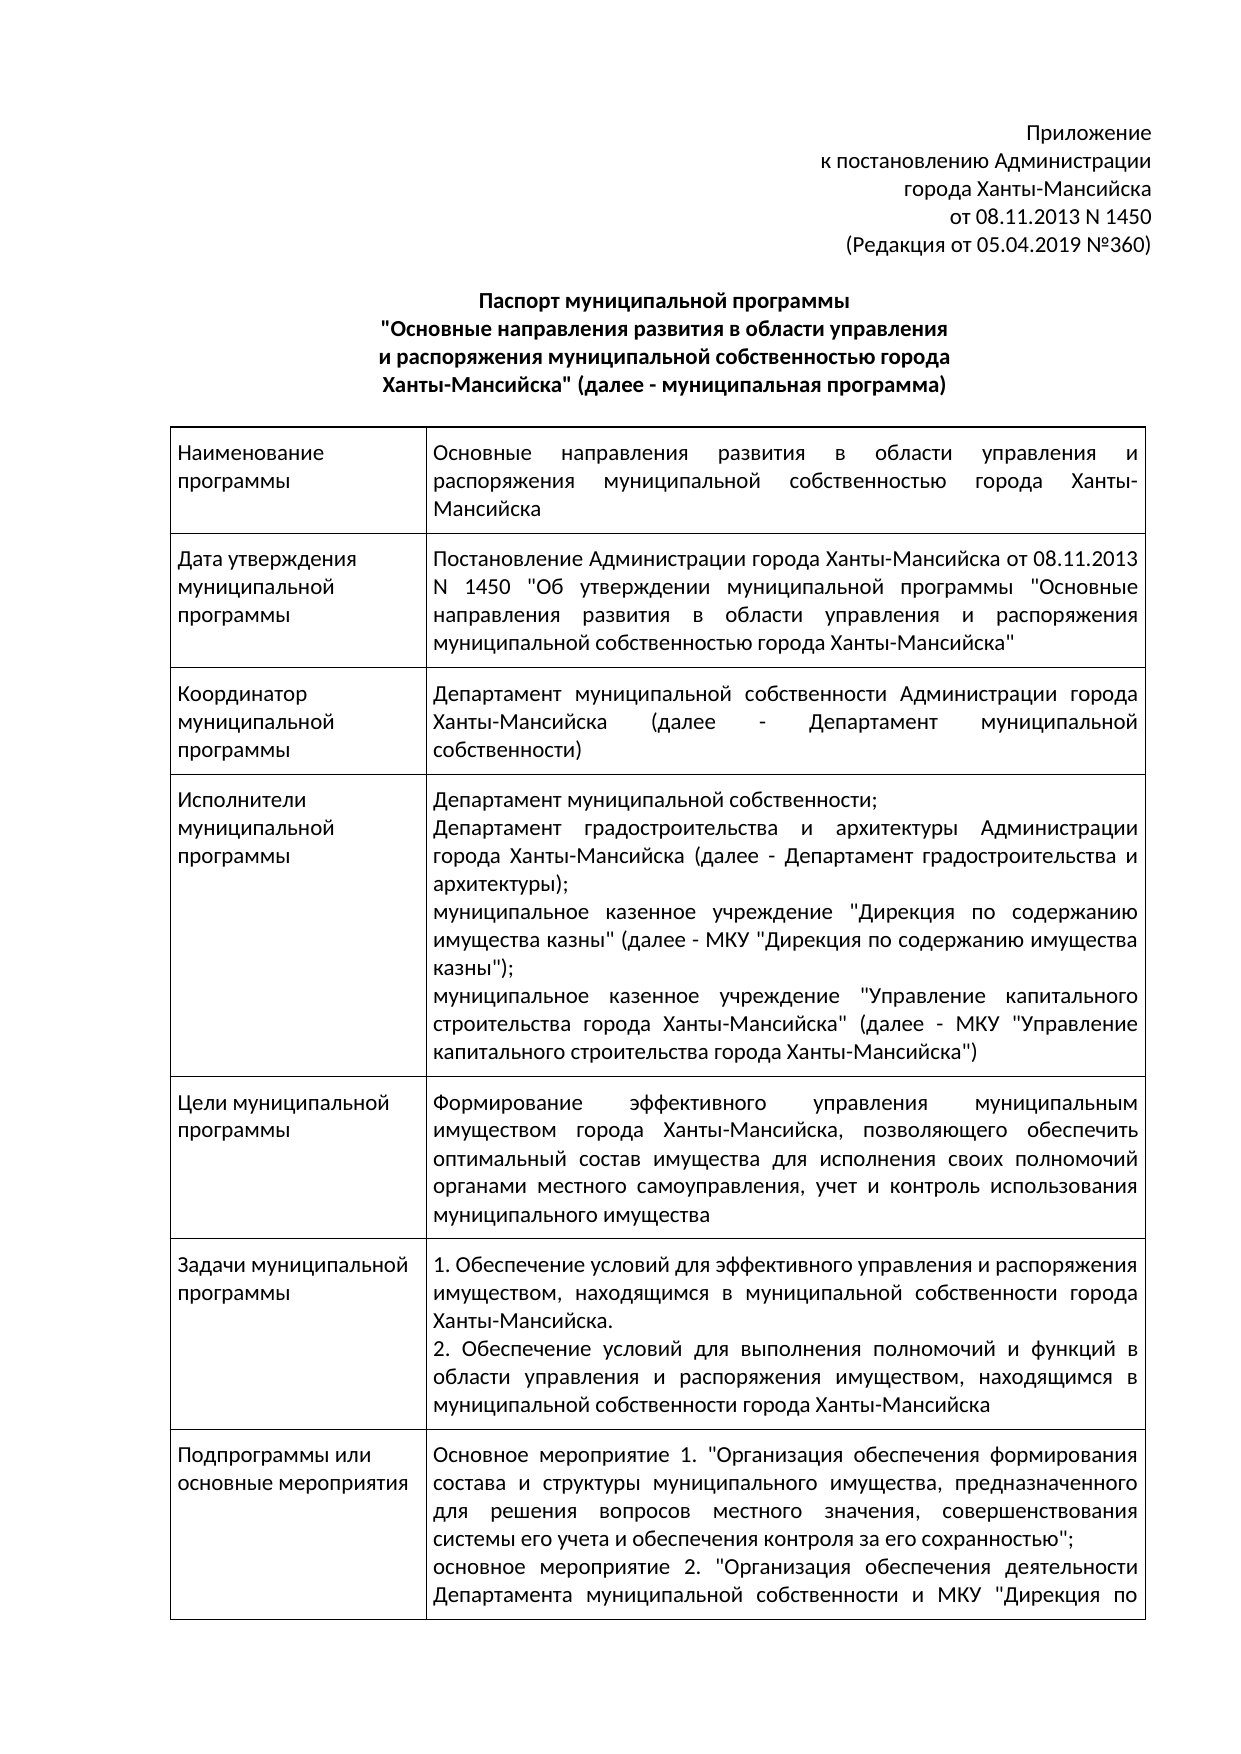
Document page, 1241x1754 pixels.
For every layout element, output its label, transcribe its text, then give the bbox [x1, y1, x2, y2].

table_header Наименование программы [171, 428, 426, 533]
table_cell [427, 1430, 1145, 1619]
title Ханты-Мансийска" (далее - муниципальная программа) [177, 370, 1152, 398]
table_cell Департамент муниципальной собственности Администрации города Ханты-Мансийска (далее - Департамент муниципальной собственности) [427, 668, 1145, 773]
table_cell 1. Обеспечение условий для эффективного управления и распоряжения имуществом, находящимся в муниципальной собственности города Ханты-Мансийска. 2. Обеспечение условий для выполнения полномочий и функций в области управления и распоряжения имуществом, находящимся в муниципальной собственности города Ханты-Мансийска [427, 1239, 1145, 1429]
text Приложение [177, 118, 1152, 146]
table_cell Исполнители муниципальной программы [171, 775, 426, 1076]
text (Редакция от 05.04.2019 №360) [177, 230, 1152, 258]
table_cell Задачи муниципальной программы [171, 1239, 426, 1429]
text от 08.11.2013 N 1450 [177, 202, 1152, 230]
text города Ханты-Мансийска [177, 174, 1152, 202]
table_cell Координатор муниципальной программы [171, 668, 426, 773]
title "Основные направления развития в области управления [177, 314, 1152, 342]
table_cell Дата утверждения муниципальной программы [171, 534, 426, 667]
title Паспорт муниципальной программы [177, 286, 1152, 314]
table_cell Цели муниципальной программы [171, 1077, 426, 1238]
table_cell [171, 1430, 426, 1619]
table_cell Формирование эффективного управления муниципальным имуществом города Ханты-Мансийска, позволяющего обеспечить оптимальный состав имущества для исполнения своих полномочий органами местного самоуправления, учет и контроль использования муниципального имущества [427, 1077, 1145, 1238]
text к постановлению Администрации [177, 146, 1152, 174]
title и распоряжения муниципальной собственностью города [177, 342, 1152, 370]
table_cell Постановление Администрации города Ханты-Мансийска от 08.11.2013 N 1450 "Об утверждении муниципальной программы "Основные направления развития в области управления и распоряжения муниципальной собственностью города Ханты-Мансийска" [427, 534, 1145, 667]
table_header Основные направления развития в области управления и распоряжения муниципальной собственностью города Ханты-Мансийска [427, 428, 1145, 533]
table_cell Департамент муниципальной собственности; Департамент градостроительства и архитектуры Администрации города Ханты-Мансийска (далее - Департамент градостроительства и архитектуры); муниципальное казенное учреждение "Дирекция по содержанию имущества казны" (далее - МКУ "Дирекция по содержанию имущества казны"); муниципальное казенное учреждение "Управление капитального строительства города Ханты-Мансийска" (далее - МКУ "Управление капитального строительства города Ханты-Мансийска") [427, 775, 1145, 1076]
